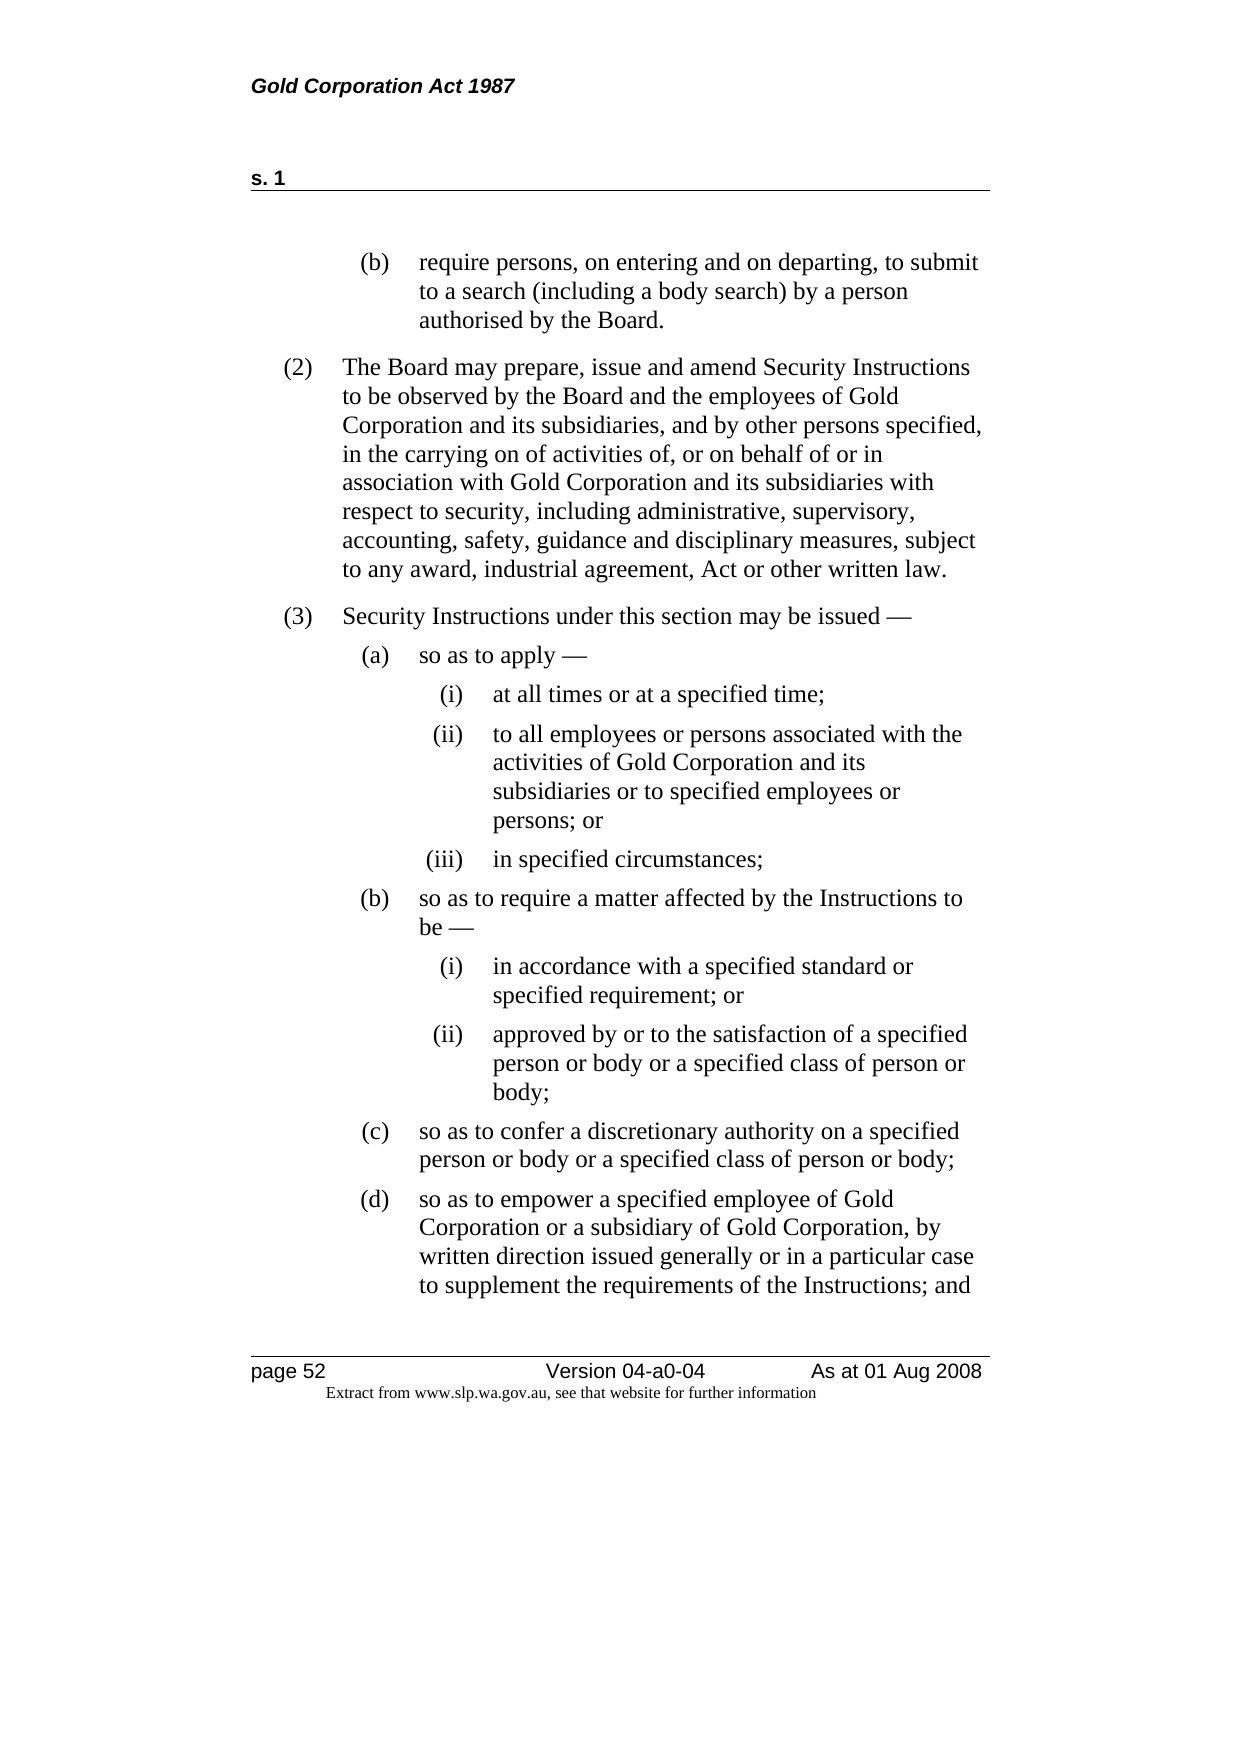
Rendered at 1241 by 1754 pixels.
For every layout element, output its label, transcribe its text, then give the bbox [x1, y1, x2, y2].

text (iii) in specified circumstances; [251, 844, 990, 873]
text (a) so as to apply — [251, 640, 990, 669]
text (3) Security Instructions under this section may be issued — [251, 601, 990, 630]
text (i) in accordance with a specified standard or specified requirement; or [251, 951, 990, 1009]
text (i) at all times or at a specified time; [251, 679, 990, 708]
text (ii) to all employees or persons associated with the activities of Gold Corporation and its subsidiaries or to specified employees or persons; or [251, 719, 990, 834]
text (2) The Board may prepare, issue and amend Security Instructions to be observed by the Board and the employees of Gold Corporation and its subsidiaries, and by other persons specified, in the carrying on of activities of, or on behalf of or in association with Gold Corporation and its subsidiaries with respect to security, including administrative, supervisory, accounting, safety, guidance and disciplinary measures, subject to any award, industrial agreement, Act or other written law. [251, 352, 990, 582]
text (ii) approved by or to the satisfaction of a specified person or body or a specified class of person or body; [251, 1019, 990, 1105]
text (b) so as to require a matter affected by the Instructions to be — [251, 883, 990, 941]
text (c) so as to confer a discretionary authority on a specified person or body or a specified class of person or body; [251, 1116, 990, 1173]
text (b) require persons, on entering and on departing, to submit to a search (including a body search) by a person authorised by the Board. [251, 247, 990, 334]
text (d) so as to empower a specified employee of Gold Corporation or a subsidiary of Gold Corporation, by written direction issued generally or in a particular case to supplement the requirements of the Instructions; and [251, 1184, 990, 1299]
